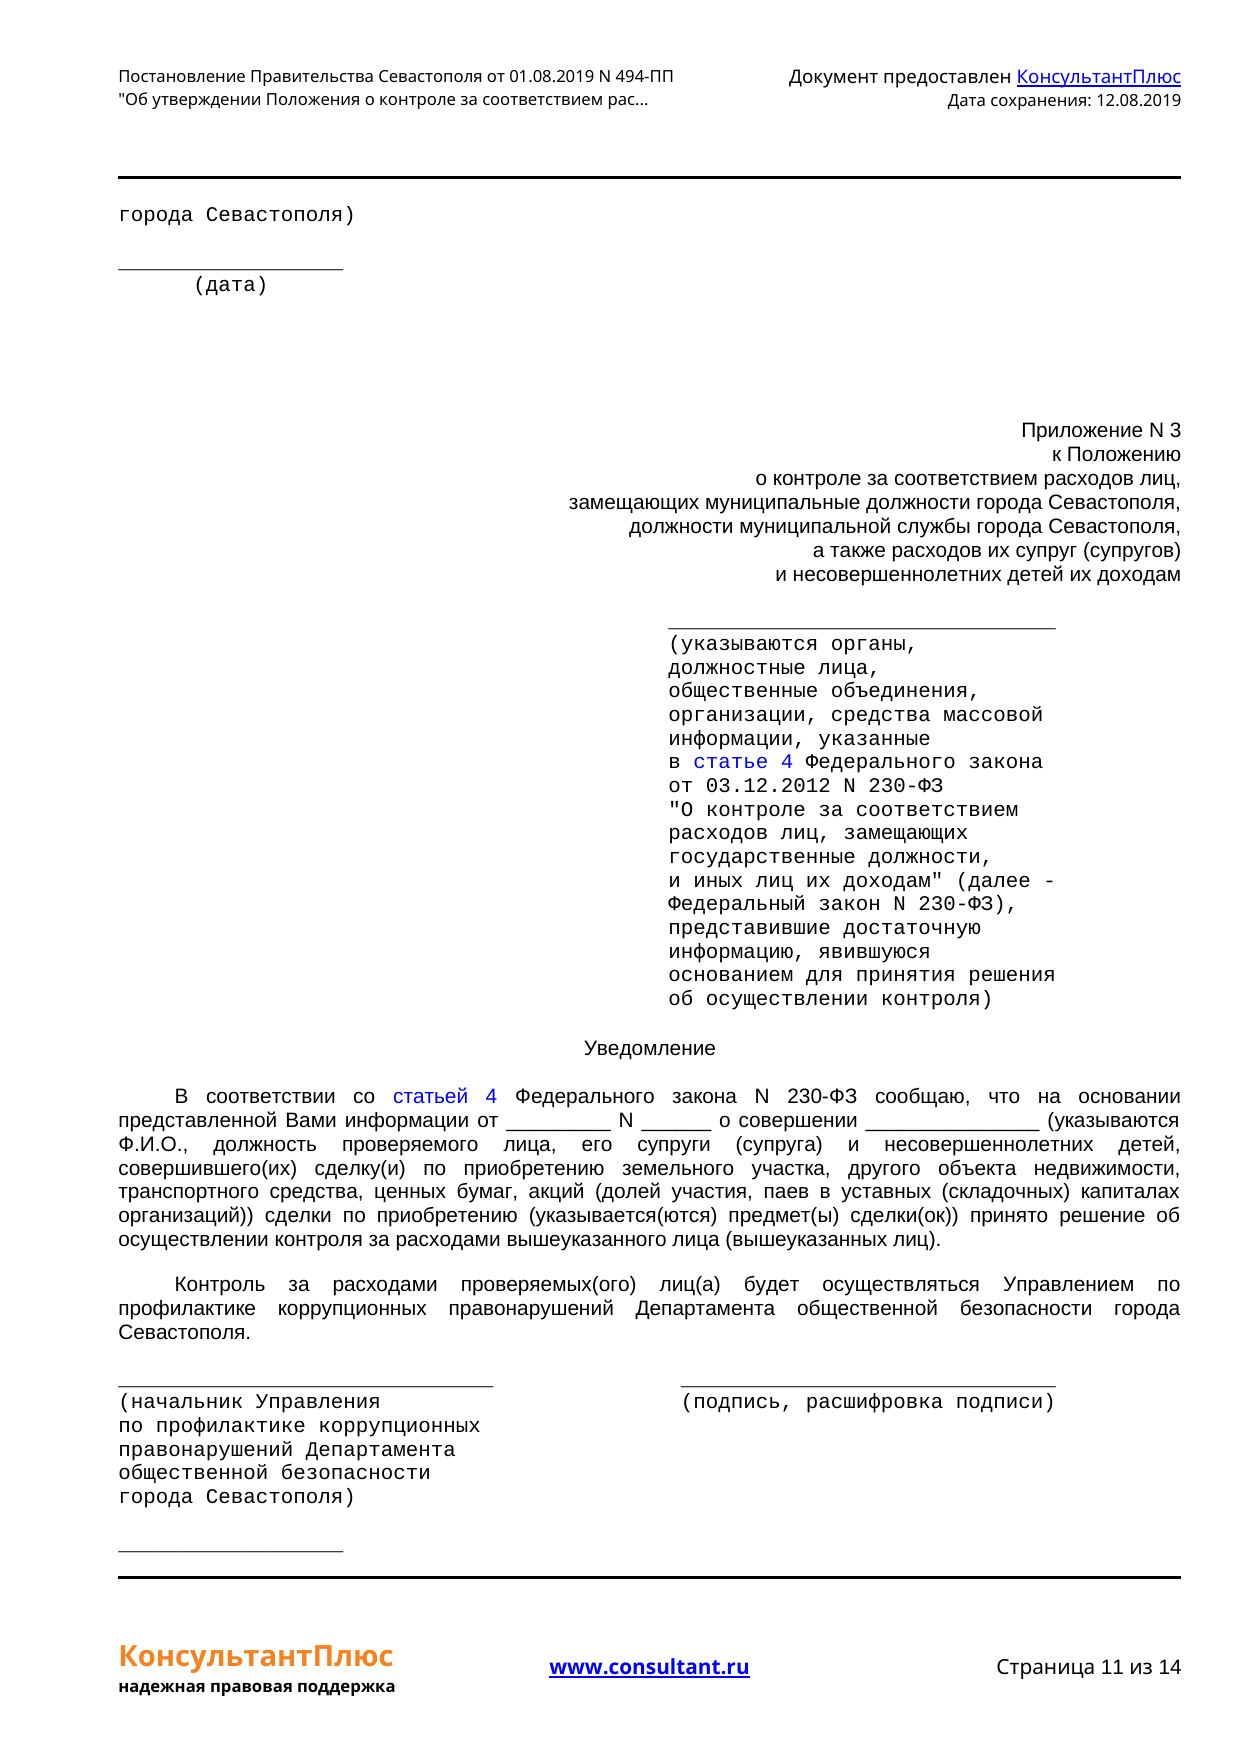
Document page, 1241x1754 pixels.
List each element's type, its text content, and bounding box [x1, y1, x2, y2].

text (начальник Управления (подпись, расшифровка подписи) [118, 1391, 1181, 1415]
text а также расходов их супруг (супругов) [118, 538, 1181, 562]
text должностные лица, [118, 657, 1181, 681]
text и иных лиц их доходам" (далее - [118, 870, 1181, 893]
text информации, указанные [118, 728, 1181, 751]
text представившие достаточную [118, 917, 1181, 941]
list Приложение N 3 [118, 418, 1181, 442]
text к Положению [118, 442, 1181, 466]
text и несовершеннолетних детей их доходам [118, 562, 1181, 586]
text основанием для принятия решения [118, 964, 1181, 988]
text "О контроле за соответствием [118, 799, 1181, 822]
text государственные должности, [118, 846, 1181, 870]
text ______________________________ ______________________________ [118, 1368, 1181, 1391]
text от 03.12.2012 N 230-ФЗ [118, 775, 1181, 799]
text __________________ [118, 1533, 1181, 1557]
text о контроле за соответствием расходов лиц, [118, 466, 1181, 490]
text общественной безопасности [118, 1462, 1181, 1486]
text правонарушений Департамента [118, 1439, 1181, 1462]
text города Севастополя) [118, 203, 1181, 227]
text замещающих муниципальные должности города Севастополя, [118, 490, 1181, 514]
text (дата) [118, 274, 1181, 298]
text общественные объединения, [118, 681, 1181, 704]
text об осуществлении контроля) [118, 988, 1181, 1012]
text Контроль за расходами проверяемых(ого) лиц(а) будет осуществляться Управлением по профилактике коррупционных правонарушений Департамента общественной безопасности города Севастополя. [118, 1272, 1181, 1344]
text __________________ [118, 251, 1181, 274]
text Федеральный закон N 230-ФЗ), [118, 893, 1181, 917]
text расходов лиц, замещающих [118, 822, 1181, 846]
text в статье 4 Федерального закона [118, 751, 1181, 775]
text организации, средства массовой [118, 704, 1181, 728]
text города Севастополя) [118, 1486, 1181, 1510]
text Уведомление [118, 1036, 1181, 1059]
text (указываются органы, [118, 633, 1181, 657]
text по профилактике коррупционных [118, 1415, 1181, 1439]
text _______________________________ [118, 609, 1181, 633]
text В соответствии со статьей 4 Федерального закона N 230-ФЗ сообщаю, что на основании представленной Вами информации от _________ N ______ о совершении _______________ (указываются Ф.И.О., должность проверяемого лица, его супруги (супруга) и несовершеннолетних детей, совершившего(их) сделку(и) по приобретению земельного участка, другого объекта недвижимости, транспортного средства, ценных бумаг, акций (долей участия, паев в уставных (складочных) капиталах организаций)) сделки по приобретению (указывается(ются) предмет(ы) сделки(ок)) принято решение об осуществлении контроля за расходами вышеуказанного лица (вышеуказанных лиц). [118, 1083, 1181, 1251]
text должности муниципальной службы города Севастополя, [118, 514, 1181, 538]
text информацию, явившуюся [118, 941, 1181, 964]
